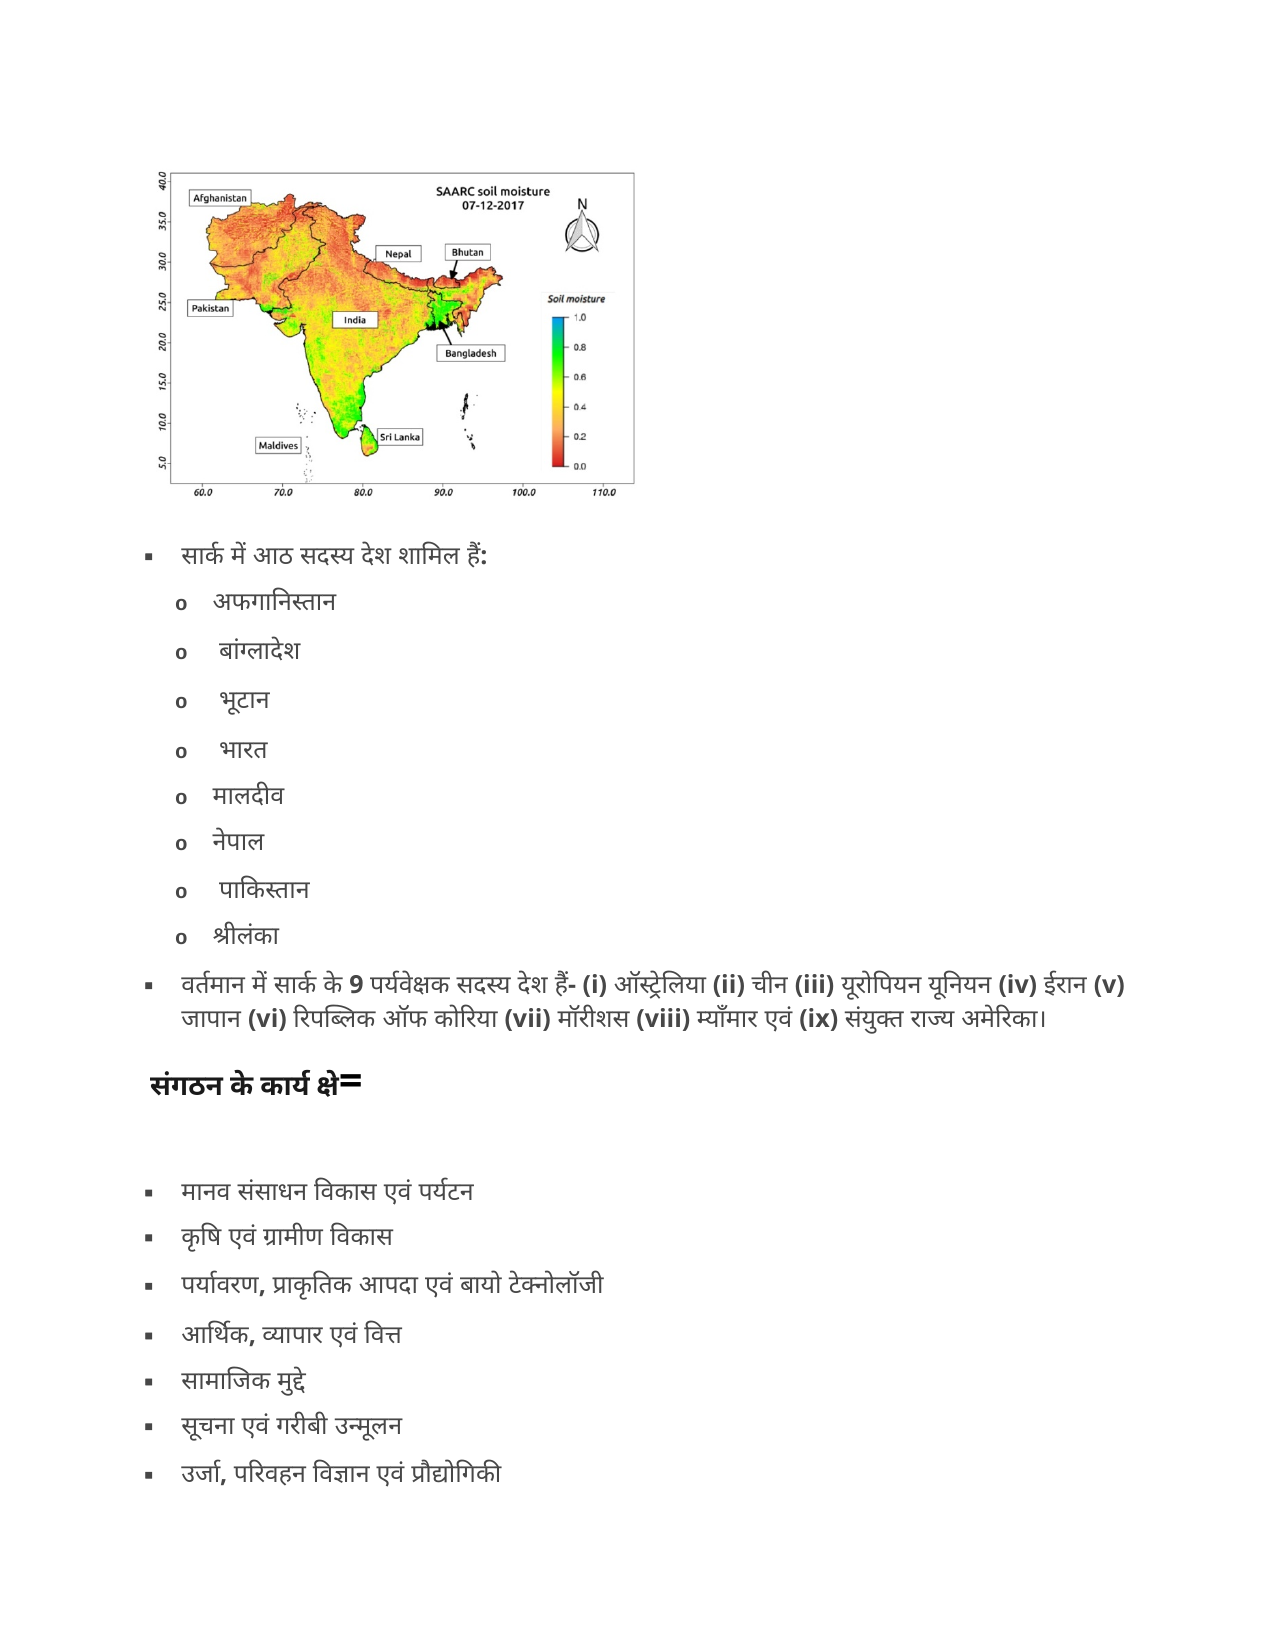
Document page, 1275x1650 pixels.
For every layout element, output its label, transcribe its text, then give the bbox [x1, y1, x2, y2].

list पाकिस्तान [175, 872, 1125, 906]
list सामाजिक मुद्दे [144, 1366, 1125, 1396]
list उर्जा, परिवहन विज्ञान एवं प्रौद्योगिकी [144, 1456, 1125, 1490]
list कृषि एवं ग्रामीण विकास [144, 1222, 1125, 1251]
list नेपाल [175, 827, 1125, 856]
list आर्थिक, व्यापार एवं वित्त [144, 1317, 1125, 1351]
list सार्क में आठ सदस्य देश शामिल हैं: [144, 537, 1125, 572]
list पर्यावरण, प्राकृतिक आपदा एवं बायो टेक्नोलॉजी [144, 1267, 1125, 1301]
list भारत [175, 732, 1125, 766]
list सूचना एवं गरीबी उन्मूलन [144, 1411, 1125, 1440]
list श्रीलंका [175, 921, 1125, 951]
list अफगानिस्तान [175, 587, 1125, 617]
list मालदीव [175, 781, 1125, 811]
picture [150, 150, 654, 507]
list वर्तमान में सार्क के 9 पर्यवेक्षक सदस्य देश हैं- (i) ऑस्ट्रेलिया (ii) चीन (iii) यूरोपियन यूनियन (iv) ईरान (v) जापान (vi) रिपब्लिक ऑफ कोरिया (vii) मॉरीशस (viii) म्याँमार एवं (ix) संयुक्त राज्य अमेरिका। [144, 967, 1125, 1035]
list बांग्लादेश [175, 632, 1125, 666]
list मानव संसाधन विकास एवं पर्यटन [144, 1177, 1125, 1207]
list भूटान [175, 682, 1125, 716]
text संगठन के कार्य क्षे= [150, 1050, 1125, 1107]
